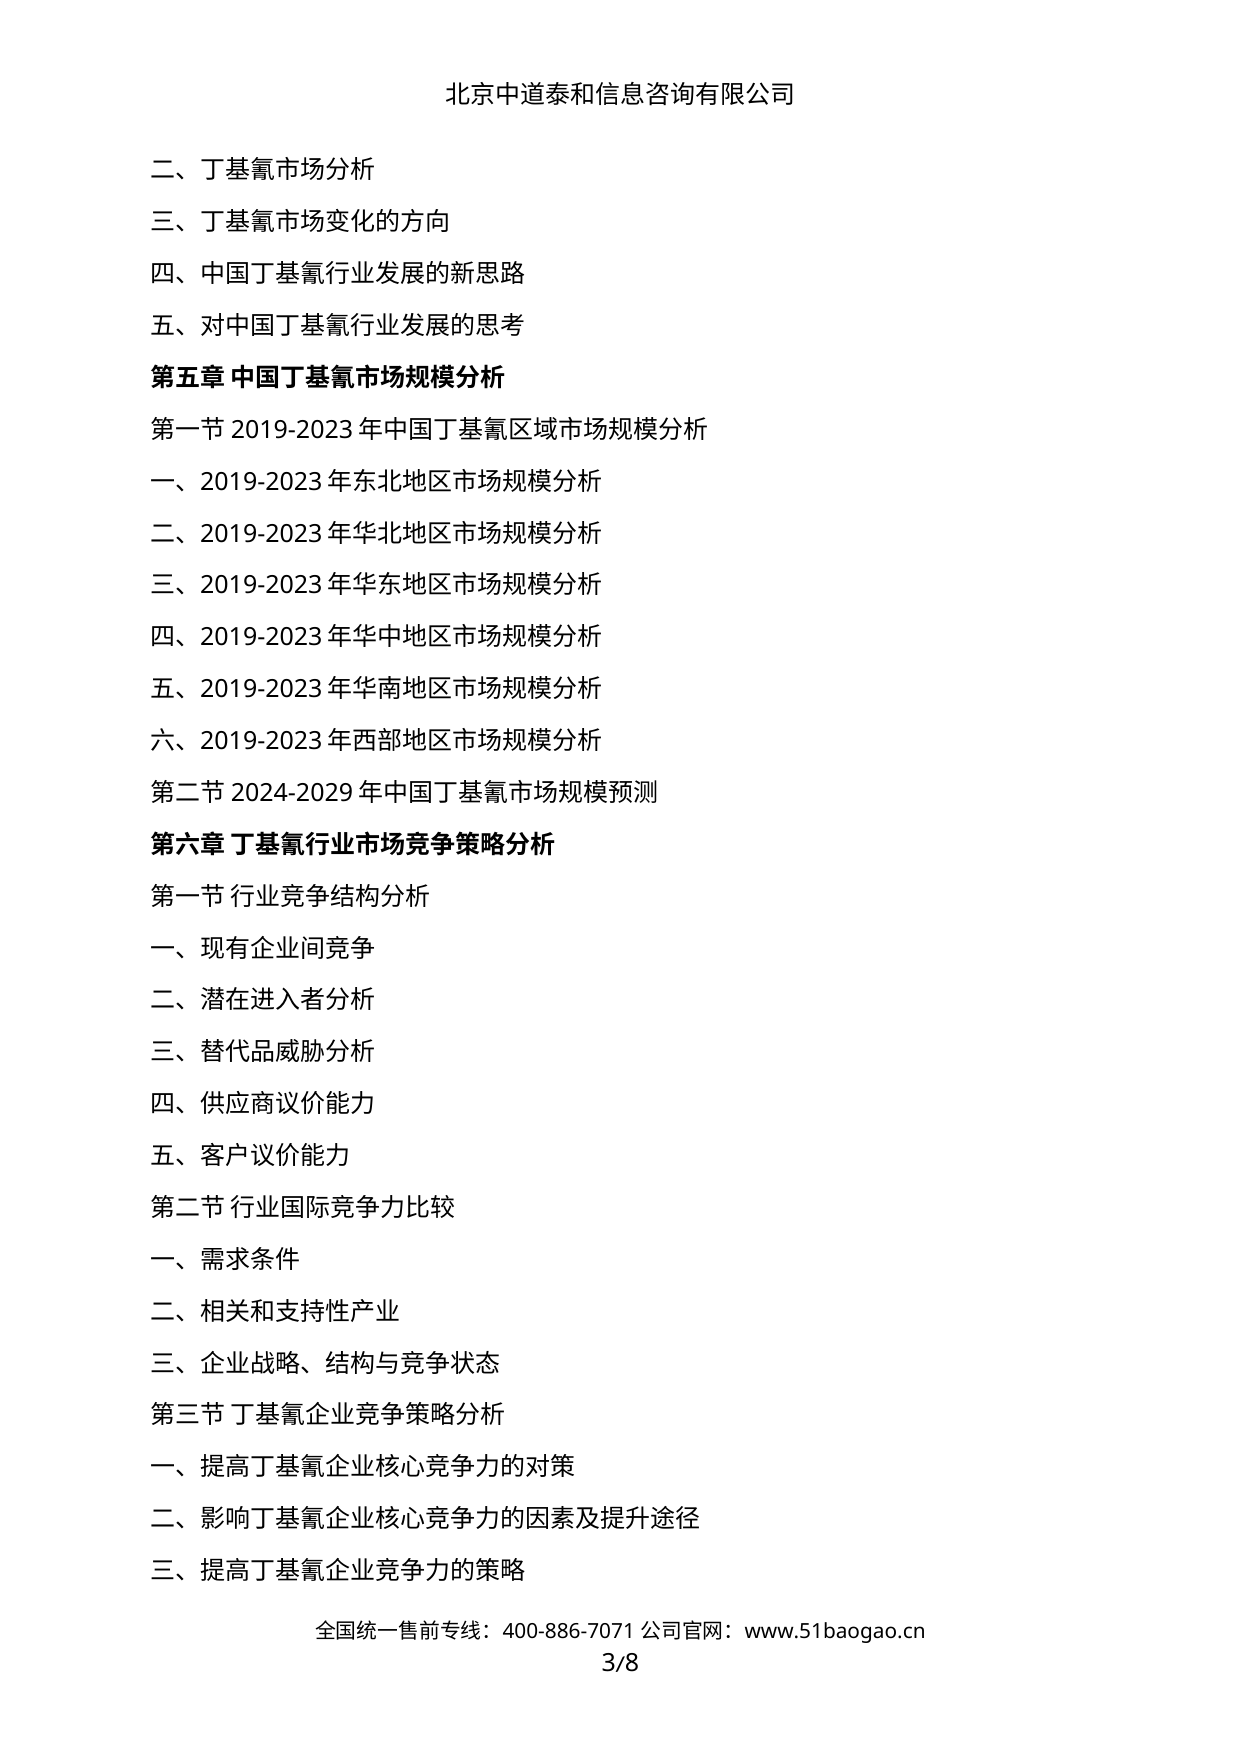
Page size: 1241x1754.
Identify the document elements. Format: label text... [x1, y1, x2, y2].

text 第六章 丁基氰行业市场竞争策略分析 [150, 824, 1090, 861]
text 三、企业战略、结构与竞争状态 [150, 1343, 1090, 1379]
text 三、丁基氰市场变化的方向 [150, 202, 1090, 238]
text 五、对中国丁基氰行业发展的思考 [150, 306, 1090, 342]
text 二、2019-2023年华北地区市场规模分析 [150, 513, 1090, 549]
text 三、替代品威胁分析 [150, 1032, 1090, 1068]
text 第二节 2024-2029年中国丁基氰市场规模预测 [150, 772, 1090, 809]
text 第五章 中国丁基氰市场规模分析 [150, 357, 1090, 394]
text 一、现有企业间竞争 [150, 928, 1090, 964]
text 四、中国丁基氰行业发展的新思路 [150, 254, 1090, 290]
text 二、丁基氰市场分析 [150, 150, 1090, 186]
text 五、客户议价能力 [150, 1136, 1090, 1172]
text 四、供应商议价能力 [150, 1084, 1090, 1120]
text 第一节 2019-2023年中国丁基氰区域市场规模分析 [150, 409, 1090, 446]
text 三、2019-2023年华东地区市场规模分析 [150, 565, 1090, 601]
text 一、提高丁基氰企业核心竞争力的对策 [150, 1447, 1090, 1483]
text 第三节 丁基氰企业竞争策略分析 [150, 1395, 1090, 1431]
text 二、影响丁基氰企业核心竞争力的因素及提升途径 [150, 1499, 1090, 1535]
text 第二节 行业国际竞争力比较 [150, 1187, 1090, 1224]
text 二、潜在进入者分析 [150, 980, 1090, 1016]
text 一、需求条件 [150, 1239, 1090, 1276]
text 第一节 行业竞争结构分析 [150, 876, 1090, 912]
text 二、相关和支持性产业 [150, 1291, 1090, 1327]
text 四、2019-2023年华中地区市场规模分析 [150, 617, 1090, 653]
text 五、2019-2023年华南地区市场规模分析 [150, 669, 1090, 705]
text 三、提高丁基氰企业竞争力的策略 [150, 1551, 1090, 1587]
text 六、2019-2023年西部地区市场规模分析 [150, 721, 1090, 757]
text 一、2019-2023年东北地区市场规模分析 [150, 461, 1090, 497]
